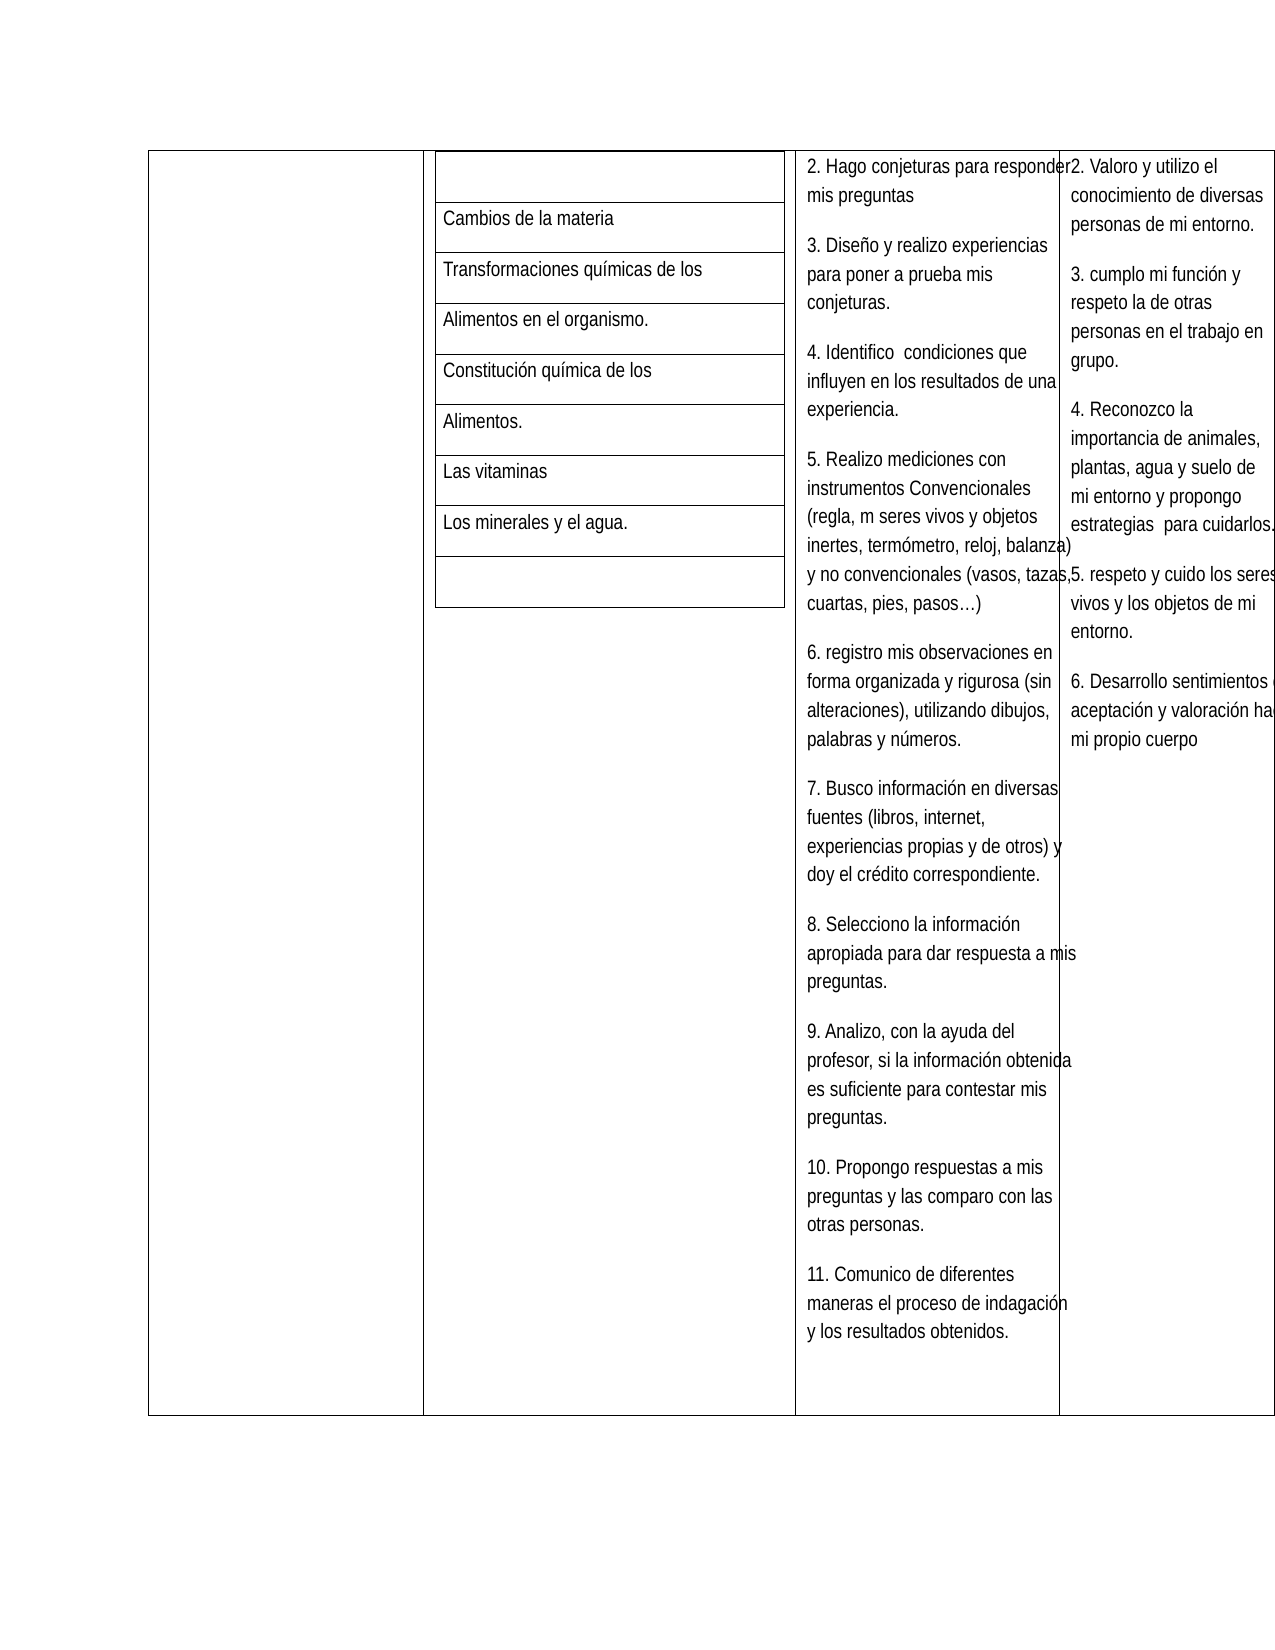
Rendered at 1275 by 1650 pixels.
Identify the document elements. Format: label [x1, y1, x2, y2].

table_cell [149, 151, 423, 1415]
table_cell [424, 151, 795, 1415]
table_cell [1060, 151, 1274, 1415]
table_cell [796, 151, 1059, 1415]
